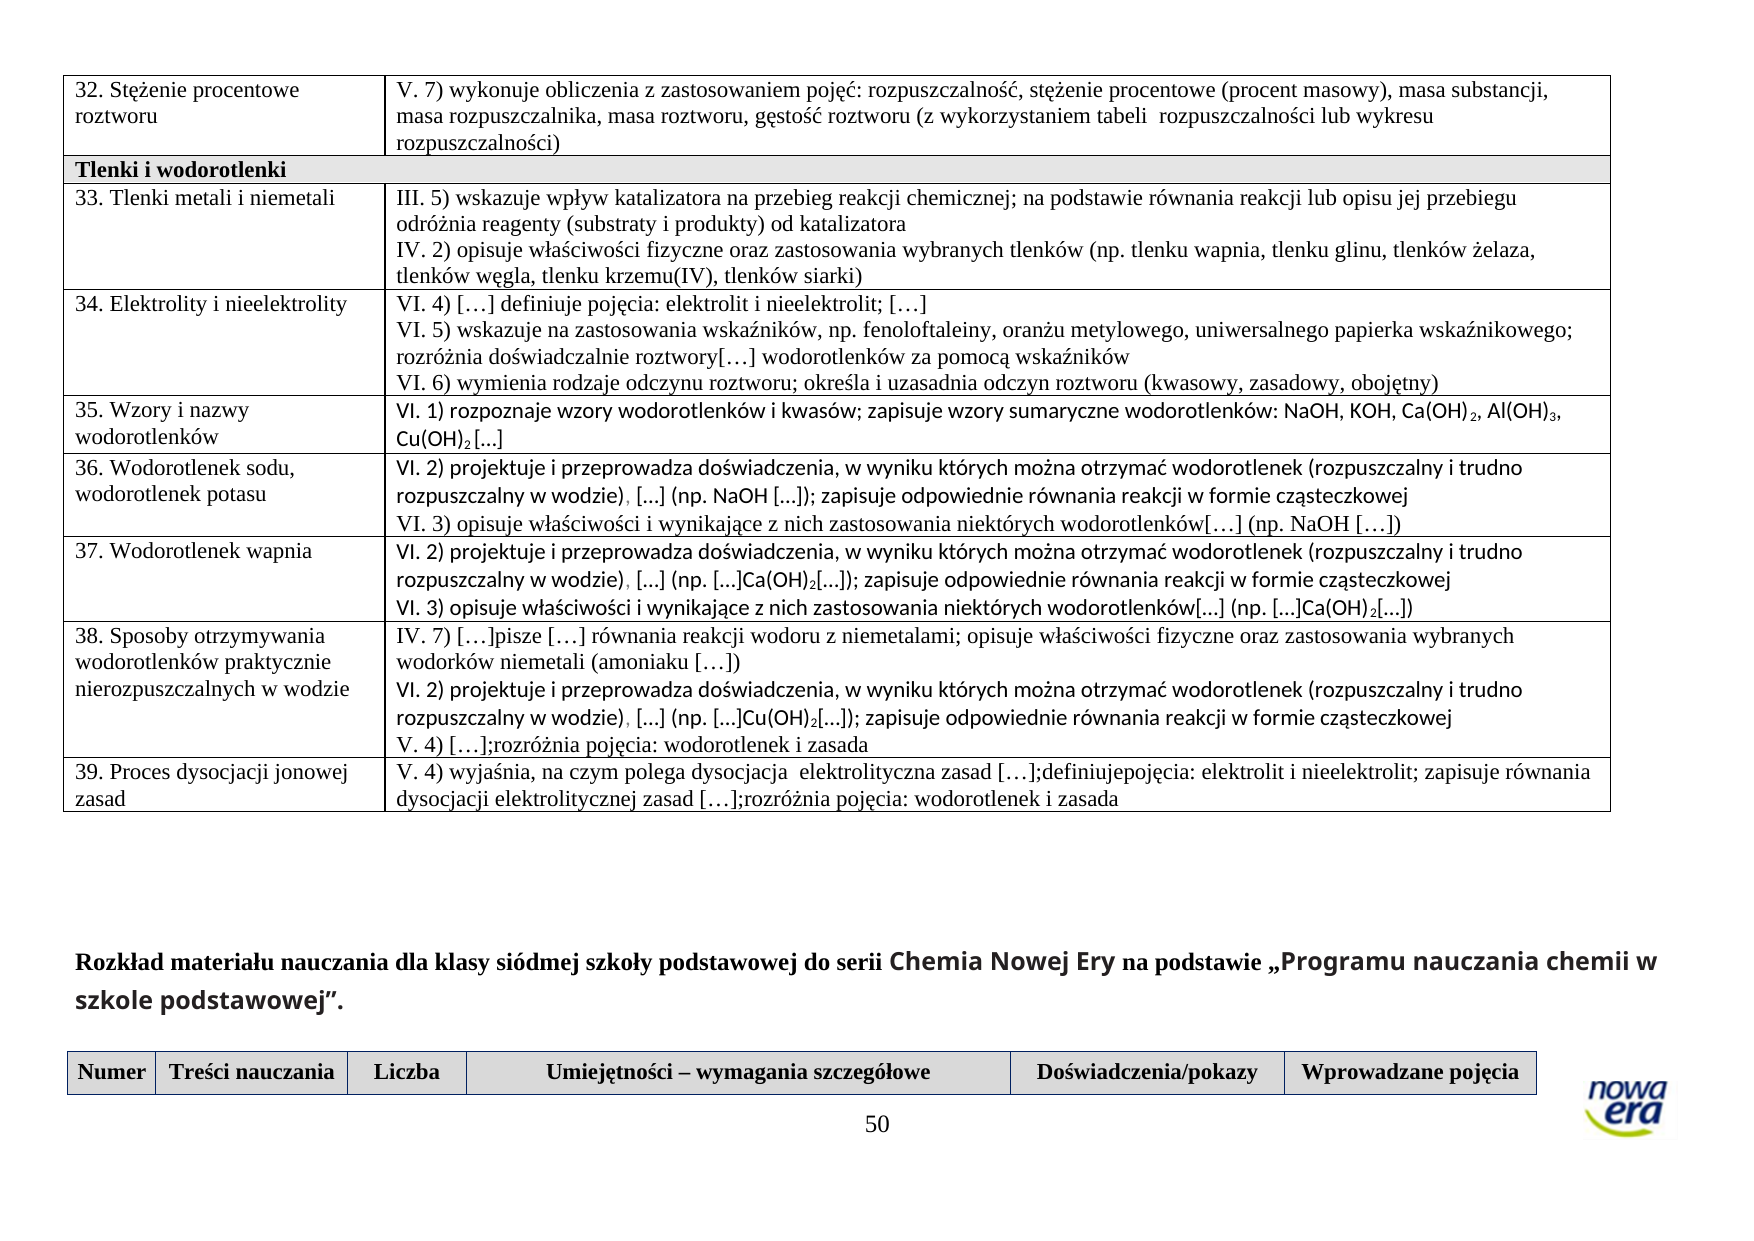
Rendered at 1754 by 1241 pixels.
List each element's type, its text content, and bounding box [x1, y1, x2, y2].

table_cell IV. 7) […]pisze […] równania reakcji wodoru z niemetalami; opisuje właściwości fizyczne oraz zastosowania wybranych wodorków niemetali (amoniaku […]) VI. 2) projektuje i przeprowadza doświadczenia, w wyniku których można otrzymać wodorotlenek (rozpuszczalny i trudno rozpuszczalny w wodzie), […] (np. […]Cu(OH)2[…]); zapisuje odpowiednie równania reakcji w formie cząsteczkowej V. 4) […];rozróżnia pojęcia: wodorotlenek i zasada [386, 622, 1610, 757]
table_cell V. 4) wyjaśnia, na czym polega dysocjacja elektrolityczna zasad […];definiujepojęcia: elektrolit i nieelektrolit; zapisuje równania dysocjacji elektrolitycznej zasad […];rozróżnia pojęcia: wodorotlenek i zasada [386, 758, 1610, 811]
subtitle Rozkład materiału nauczania dla klasy siódmej szkoły podstawowej do serii Chemia Nowej Ery na podstawie „Programu nauczania chemii w szkole podstawowej”. [75, 944, 1679, 1017]
table_header Numer lekcji [68, 1052, 155, 1094]
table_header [348, 1052, 466, 1094]
table_cell 38. Sposoby otrzymywania wodorotlenków praktycznie nierozpuszczalnych w wodzie [64, 622, 384, 757]
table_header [156, 1052, 347, 1094]
picture [1583, 1081, 1678, 1141]
table_cell 33. Tlenki metali i niemetali [64, 184, 384, 289]
table_cell 39. Proces dysocjacji jonowej zasad [64, 758, 384, 811]
table_cell VI. 2) projektuje i przeprowadza doświadczenia, w wyniku których można otrzymać wodorotlenek (rozpuszczalny i trudno rozpuszczalny w wodzie), […] (np. NaOH […]); zapisuje odpowiednie równania reakcji w formie cząsteczkowej VI. 3) opisuje właściwości i wynikające z nich zastosowania niektórych wodorotlenków[…] (np. NaOH […]) [386, 454, 1610, 536]
table_cell 32. Stężenie procentowe roztworu [64, 76, 384, 155]
table_cell VI. 1) rozpoznaje wzory wodorotlenków i kwasów; zapisuje wzory sumaryczne wodorotlenków: NaOH, KOH, Ca(OH)2, Al(OH)3, Cu(OH)2 […] [386, 396, 1610, 452]
table_cell V. 7) wykonuje obliczenia z zastosowaniem pojęć: rozpuszczalność, stężenie procentowe (procent masowy), masa substancji, masa rozpuszczalnika, masa roztworu, gęstość roztworu (z wykorzystaniem tabeli rozpuszczalności lub wykresu rozpuszczalności) [386, 76, 1610, 155]
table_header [1011, 1052, 1284, 1094]
table_cell Tlenki i wodorotlenki [64, 156, 1610, 182]
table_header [467, 1052, 1010, 1094]
table_cell 34. Elektrolity i nieelektrolity [64, 290, 384, 395]
table_cell 37. Wodorotlenek wapnia [64, 537, 384, 621]
table_cell VI. 4) […] definiuje pojęcia: elektrolit i nieelektrolit; […] VI. 5) wskazuje na zastosowania wskaźników, np. fenoloftaleiny, oranżu metylowego, uniwersalnego papierka wskaźnikowego; rozróżnia doświadczalnie roztwory[…] wodorotlenków za pomocą wskaźników VI. 6) wymienia rodzaje odczynu roztworu; określa i uzasadnia odczyn roztworu (kwasowy, zasadowy, obojętny) [386, 290, 1610, 395]
table_cell 35. Wzory i nazwy wodorotlenków [64, 396, 384, 452]
table_header Wprowadzane pojęcia [1285, 1052, 1536, 1094]
table_cell 36. Wodorotlenek sodu, wodorotlenek potasu [64, 454, 384, 536]
table_cell VI. 2) projektuje i przeprowadza doświadczenia, w wyniku których można otrzymać wodorotlenek (rozpuszczalny i trudno rozpuszczalny w wodzie), […] (np. […]Ca(OH)2[…]); zapisuje odpowiednie równania reakcji w formie cząsteczkowej VI. 3) opisuje właściwości i wynikające z nich zastosowania niektórych wodorotlenków[…] (np. […]Ca(OH)2[…]) [386, 537, 1610, 621]
table_cell III. 5) wskazuje wpływ katalizatora na przebieg reakcji chemicznej; na podstawie równania reakcji lub opisu jej przebiegu odróżnia reagenty (substraty i produkty) od katalizatora IV. 2) opisuje właściwości fizyczne oraz zastosowania wybranych tlenków (np. tlenku wapnia, tlenku glinu, tlenków żelaza, tlenków węgla, tlenku krzemu(IV), tlenków siarki) [386, 184, 1610, 289]
